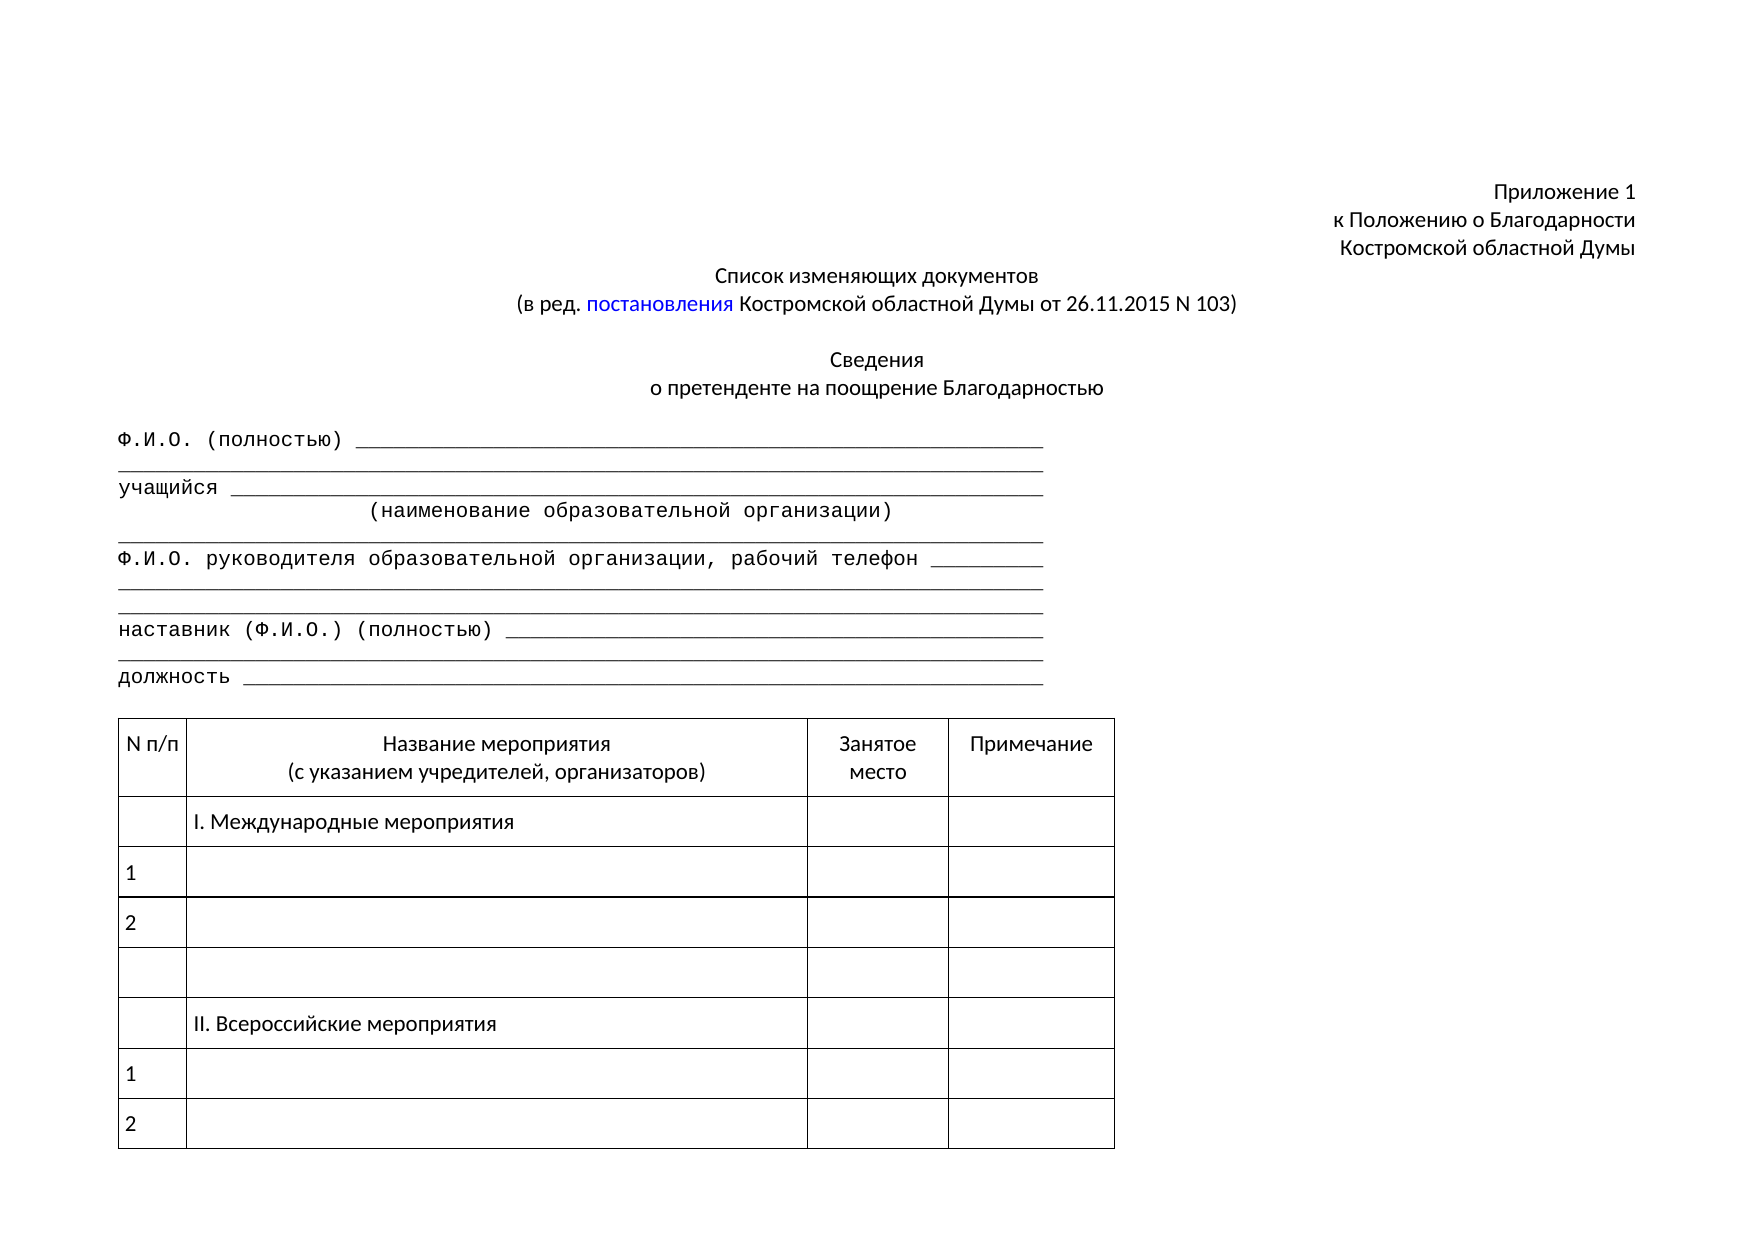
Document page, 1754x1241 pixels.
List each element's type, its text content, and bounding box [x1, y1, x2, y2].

table_cell [808, 948, 948, 997]
table_cell 2 [119, 1099, 186, 1148]
text __________________________________________________________________________ [118, 524, 1636, 548]
table_cell [808, 797, 948, 846]
table_cell [119, 948, 186, 997]
text Ф.И.О. (полностью) _______________________________________________________ [118, 429, 1636, 453]
table_cell [949, 797, 1114, 846]
text учащийся _________________________________________________________________ [118, 477, 1636, 500]
text __________________________________________________________________________ [118, 571, 1636, 595]
text Костромской областной Думы [118, 233, 1636, 261]
table_cell [119, 998, 186, 1047]
text __________________________________________________________________________ [118, 595, 1636, 618]
text (наименование образовательной организации) [118, 500, 1636, 524]
text Список изменяющих документов [118, 261, 1636, 289]
text к Положению о Благодарности [118, 205, 1636, 233]
table_header N п/п [119, 719, 186, 796]
table_cell [808, 1049, 948, 1098]
table_cell [808, 898, 948, 947]
table_cell [187, 948, 807, 997]
table_cell [808, 998, 948, 1047]
text должность ________________________________________________________________ [118, 666, 1636, 689]
table_cell [949, 1049, 1114, 1098]
text __________________________________________________________________________ [118, 453, 1636, 477]
table_cell [949, 948, 1114, 997]
text о претенденте на поощрение Благодарностью [118, 373, 1636, 401]
table_cell [187, 1049, 807, 1098]
text Сведения [118, 345, 1636, 373]
text наставник (Ф.И.О.) (полностью) ___________________________________________ [118, 618, 1636, 642]
table_cell [808, 1099, 948, 1148]
table_cell [949, 1099, 1114, 1148]
text Ф.И.О. руководителя образовательной организации, рабочий телефон _________ [118, 548, 1636, 571]
table_cell I. Международные мероприятия [187, 797, 807, 846]
table_cell [808, 847, 948, 896]
table_cell [949, 847, 1114, 896]
text Приложение 1 [118, 177, 1636, 205]
table_header Занятое место [808, 719, 948, 796]
table_cell [119, 797, 186, 846]
table_cell [949, 998, 1114, 1047]
table_cell 2 [119, 898, 186, 947]
text (в ред. постановления Костромской областной Думы от 26.11.2015 N 103) [118, 289, 1636, 317]
table_cell [187, 898, 807, 947]
table_cell [187, 847, 807, 896]
table_cell 1 [119, 847, 186, 896]
table_header Название мероприятия (с указанием учредителей, организаторов) [187, 719, 807, 796]
text __________________________________________________________________________ [118, 642, 1636, 666]
table_cell II. Всероссийские мероприятия [187, 998, 807, 1047]
table_cell 1 [119, 1049, 186, 1098]
table_header Примечание [949, 719, 1114, 796]
table_cell [187, 1099, 807, 1148]
table_cell [949, 898, 1114, 947]
